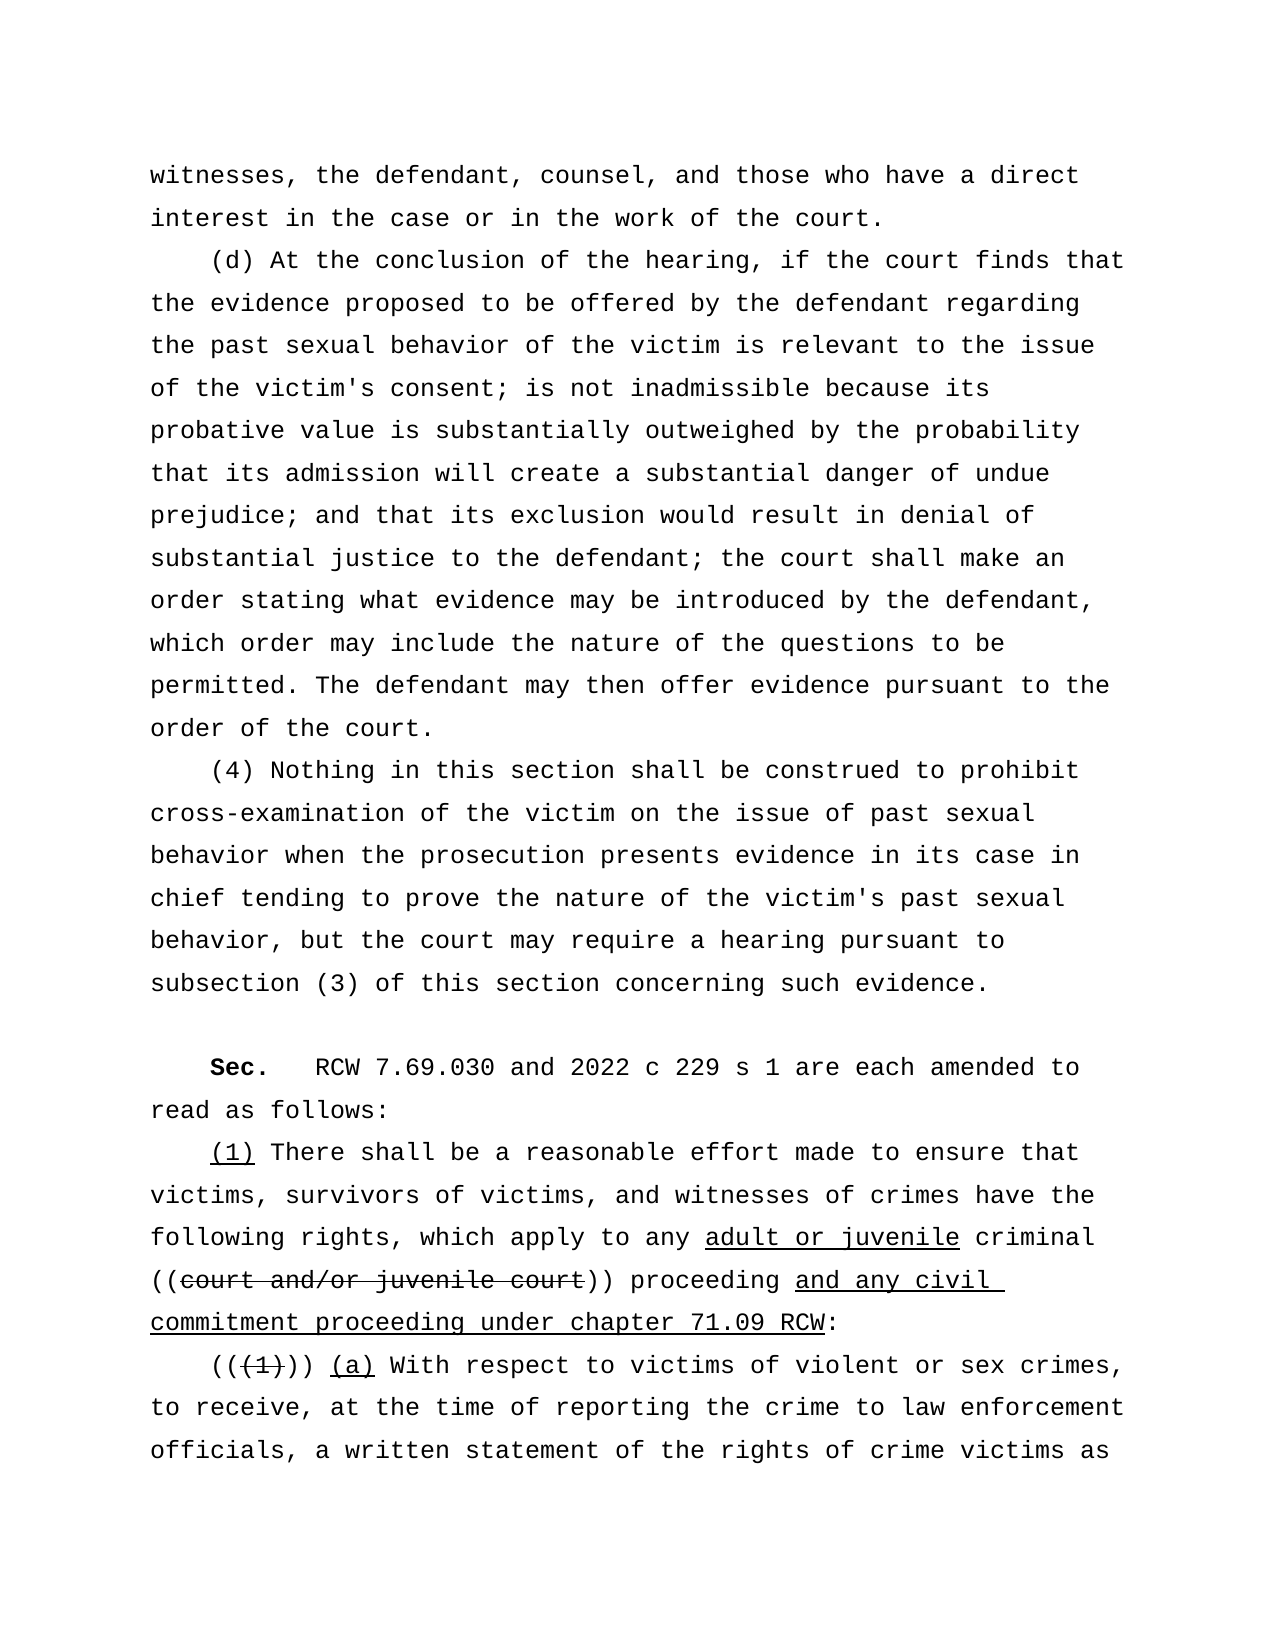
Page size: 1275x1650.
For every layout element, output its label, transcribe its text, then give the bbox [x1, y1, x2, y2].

text Sec. RCW 7.69.030 and 2022 c 229 s 1 are each amended to read as follows: [150, 1042, 1125, 1127]
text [150, 150, 1125, 235]
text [150, 1339, 1125, 1467]
text (d) At the conclusion of the hearing, if the court finds that the evidence proposed to be offered by the defendant regarding the past sexual behavior of the victim is relevant to the issue of the victim's consent; is not inadmissible because its probative value is substantially outweighed by the probability that its admission will create a substantial danger of undue prejudice; and that its exclusion would result in denial of substantial justice to the defendant; the court shall make an order stating what evidence may be introduced by the defendant, which order may include the nature of the questions to be permitted. The defendant may then offer evidence pursuant to the order of the court. [150, 235, 1125, 745]
text (1) There shall be a reasonable effort made to ensure that victims, survivors of victims, and witnesses of crimes have the following rights, which apply to any adult or juvenile criminal ((court and/or juvenile court)) proceeding and any civil commitment proceeding under chapter 71.09 RCW: [150, 1127, 1125, 1339]
text (4) Nothing in this section shall be construed to prohibit cross-examination of the victim on the issue of past sexual behavior when the prosecution presents evidence in its case in chief tending to prove the nature of the victim's past sexual behavior, but the court may require a hearing pursuant to subsection (3) of this section concerning such evidence. [150, 745, 1125, 1000]
